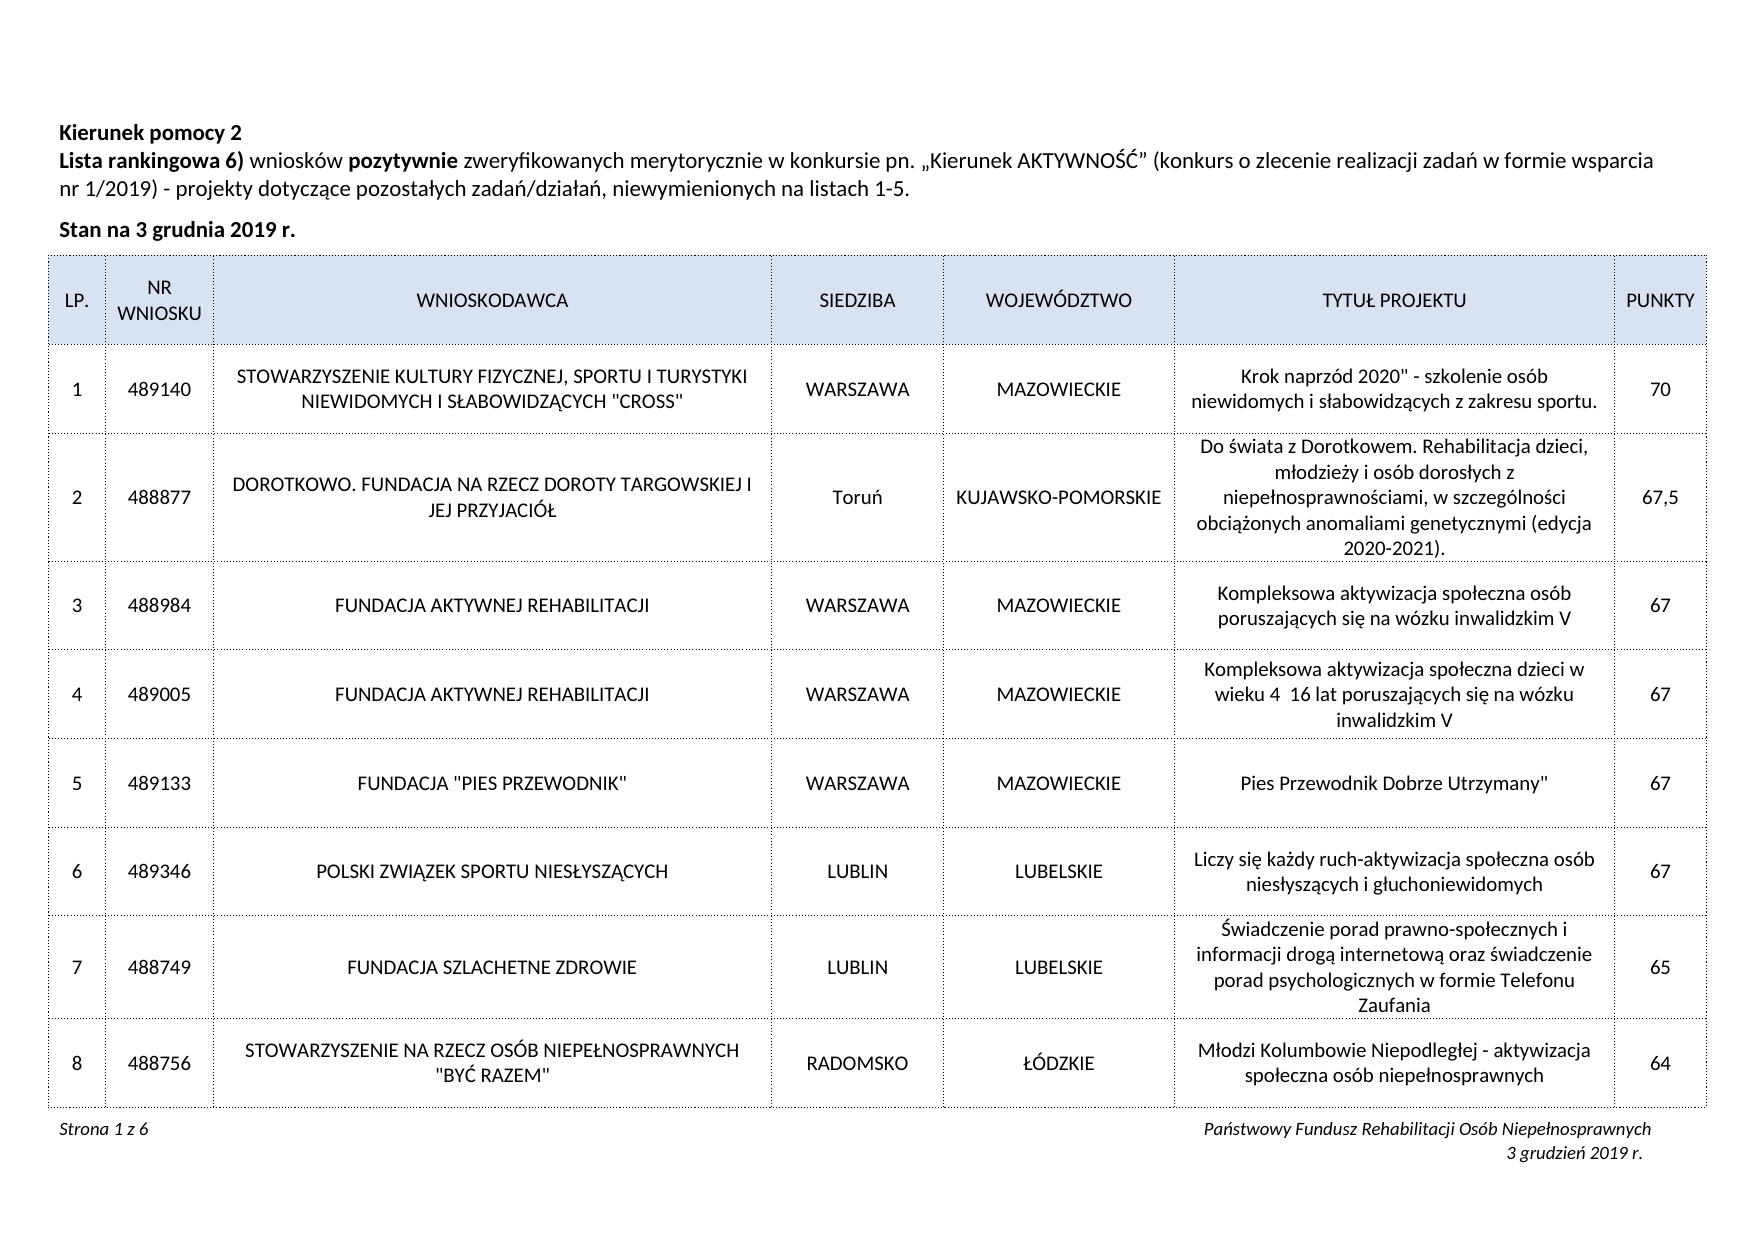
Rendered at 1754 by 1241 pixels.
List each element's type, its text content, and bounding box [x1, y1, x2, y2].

table_cell LUBELSKIE [943, 915, 1174, 1018]
table_cell Pies Przewodnik Dobrze Utrzymany" [1174, 738, 1615, 827]
table_cell WARSZAWA [771, 561, 943, 649]
table_cell KUJAWSKO-POMORSKIE [943, 433, 1174, 561]
table_cell RADOMSKO [771, 1018, 943, 1107]
table_cell DOROTKOWO. FUNDACJA NA RZECZ DOROTY TARGOWSKIEJ I JEJ PRZYJACIÓŁ [213, 433, 771, 561]
table_cell 489346 [106, 827, 213, 915]
table_cell 2 [48, 433, 106, 561]
table_header TYTUŁ PROJEKTU [1174, 255, 1615, 344]
table_cell Świadczenie porad prawno-społecznych i informacji drogą internetową oraz świadczenie porad psychologicznych w formie Telefonu Zaufania [1174, 915, 1615, 1018]
table_cell FUNDACJA AKTYWNEJ REHABILITACJI [213, 649, 771, 738]
table_cell Liczy się każdy ruch-aktywizacja społeczna osób niesłyszących i głuchoniewidomych [1174, 827, 1615, 915]
table_cell FUNDACJA AKTYWNEJ REHABILITACJI [213, 561, 771, 649]
table_cell 67 [1615, 649, 1706, 738]
table_cell 6 [48, 827, 106, 915]
table_cell Toruń [771, 433, 943, 561]
table_cell POLSKI ZWIĄZEK SPORTU NIESŁYSZĄCYCH [213, 827, 771, 915]
table_cell WARSZAWA [771, 649, 943, 738]
table_cell Młodzi Kolumbowie Niepodległej - aktywizacja społeczna osób niepełnosprawnych [1174, 1018, 1615, 1107]
table_cell 4 [48, 649, 106, 738]
table_cell 489133 [106, 738, 213, 827]
table_cell FUNDACJA SZLACHETNE ZDROWIE [213, 915, 771, 1018]
table_cell 67 [1615, 561, 1706, 649]
table_cell MAZOWIECKIE [943, 344, 1174, 432]
table_cell 488984 [106, 561, 213, 649]
table_cell MAZOWIECKIE [943, 649, 1174, 738]
table_cell 489140 [106, 344, 213, 432]
text Stan na 3 grudnia 2019 r. [59, 215, 1695, 243]
table_cell WARSZAWA [771, 738, 943, 827]
table_cell Krok naprzód 2020" - szkolenie osób niewidomych i słabowidzących z zakresu sportu. [1174, 344, 1615, 432]
table_cell 489005 [106, 649, 213, 738]
table_header WNIOSKODAWCA [213, 255, 771, 344]
table_cell LUBLIN [771, 827, 943, 915]
table_cell MAZOWIECKIE [943, 738, 1174, 827]
table_cell 1 [48, 344, 106, 432]
table_header LP. [48, 255, 106, 344]
table_cell ŁÓDZKIE [943, 1018, 1174, 1107]
table_header NR WNIOSKU [106, 255, 213, 344]
table_cell STOWARZYSZENIE NA RZECZ OSÓB NIEPEŁNOSPRAWNYCH "BYĆ RAZEM" [213, 1018, 771, 1107]
table_header PUNKTY [1615, 255, 1706, 344]
table_cell 488756 [106, 1018, 213, 1107]
table_cell 70 [1615, 344, 1706, 432]
table_cell 67 [1615, 827, 1706, 915]
table_cell 3 [48, 561, 106, 649]
table_cell 488749 [106, 915, 213, 1018]
table_cell MAZOWIECKIE [943, 561, 1174, 649]
table_cell Do świata z Dorotkowem. Rehabilitacja dzieci, młodzieży i osób dorosłych z niepełnosprawnościami, w szczególności obciążonych anomaliami genetycznymi (edycja 2020-2021). [1174, 433, 1615, 561]
table_cell 67 [1615, 738, 1706, 827]
table_header WOJEWÓDZTWO [943, 255, 1174, 344]
table_cell 65 [1615, 915, 1706, 1018]
table_cell 67,5 [1615, 433, 1706, 561]
table_cell Kompleksowa aktywizacja społeczna osób poruszających się na wózku inwalidzkim V [1174, 561, 1615, 649]
table_cell LUBLIN [771, 915, 943, 1018]
table_cell 8 [48, 1018, 106, 1107]
subtitle Kierunek pomocy 2 Lista rankingowa 6) wniosków pozytywnie zweryfikowanych merytorycznie w konkursie pn. „Kierunek AKTYWNOŚĆ” (konkurs o zlecenie realizacji zadań w formie wsparcia nr 1/2019) - projekty dotyczące pozostałych zadań/działań, niewymienionych na listach 1-5. [59, 118, 1695, 202]
table_cell STOWARZYSZENIE KULTURY FIZYCZNEJ, SPORTU I TURYSTYKI NIEWIDOMYCH I SŁABOWIDZĄCYCH "CROSS" [213, 344, 771, 432]
table_cell 5 [48, 738, 106, 827]
table_cell 64 [1615, 1018, 1706, 1107]
table_cell 488877 [106, 433, 213, 561]
table_cell WARSZAWA [771, 344, 943, 432]
table_cell FUNDACJA "PIES PRZEWODNIK" [213, 738, 771, 827]
table_cell Kompleksowa aktywizacja społeczna dzieci w wieku 4 16 lat poruszających się na wózku inwalidzkim V [1174, 649, 1615, 738]
table_cell 7 [48, 915, 106, 1018]
table_header SIEDZIBA [771, 255, 943, 344]
table_cell LUBELSKIE [943, 827, 1174, 915]
